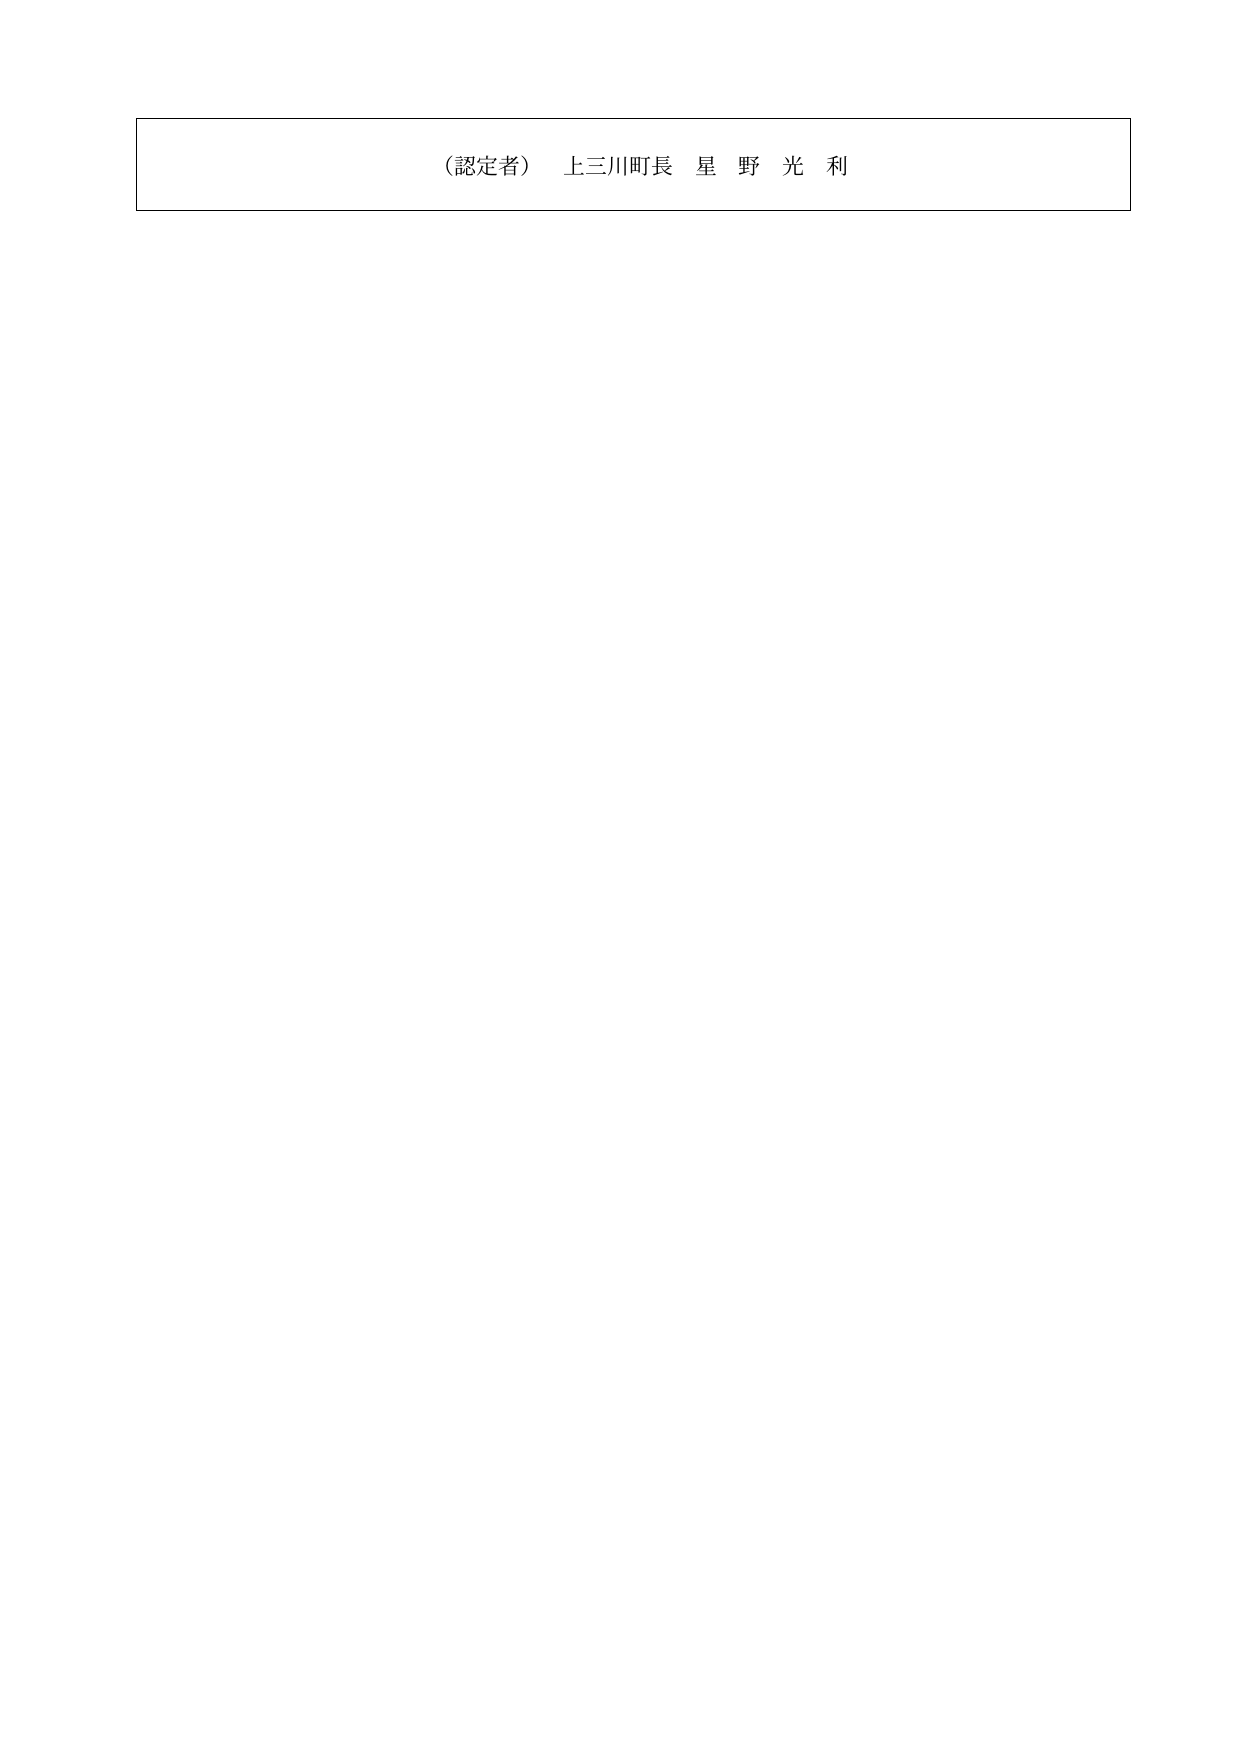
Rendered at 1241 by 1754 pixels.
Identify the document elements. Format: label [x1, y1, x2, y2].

table_cell [137, 119, 1130, 210]
